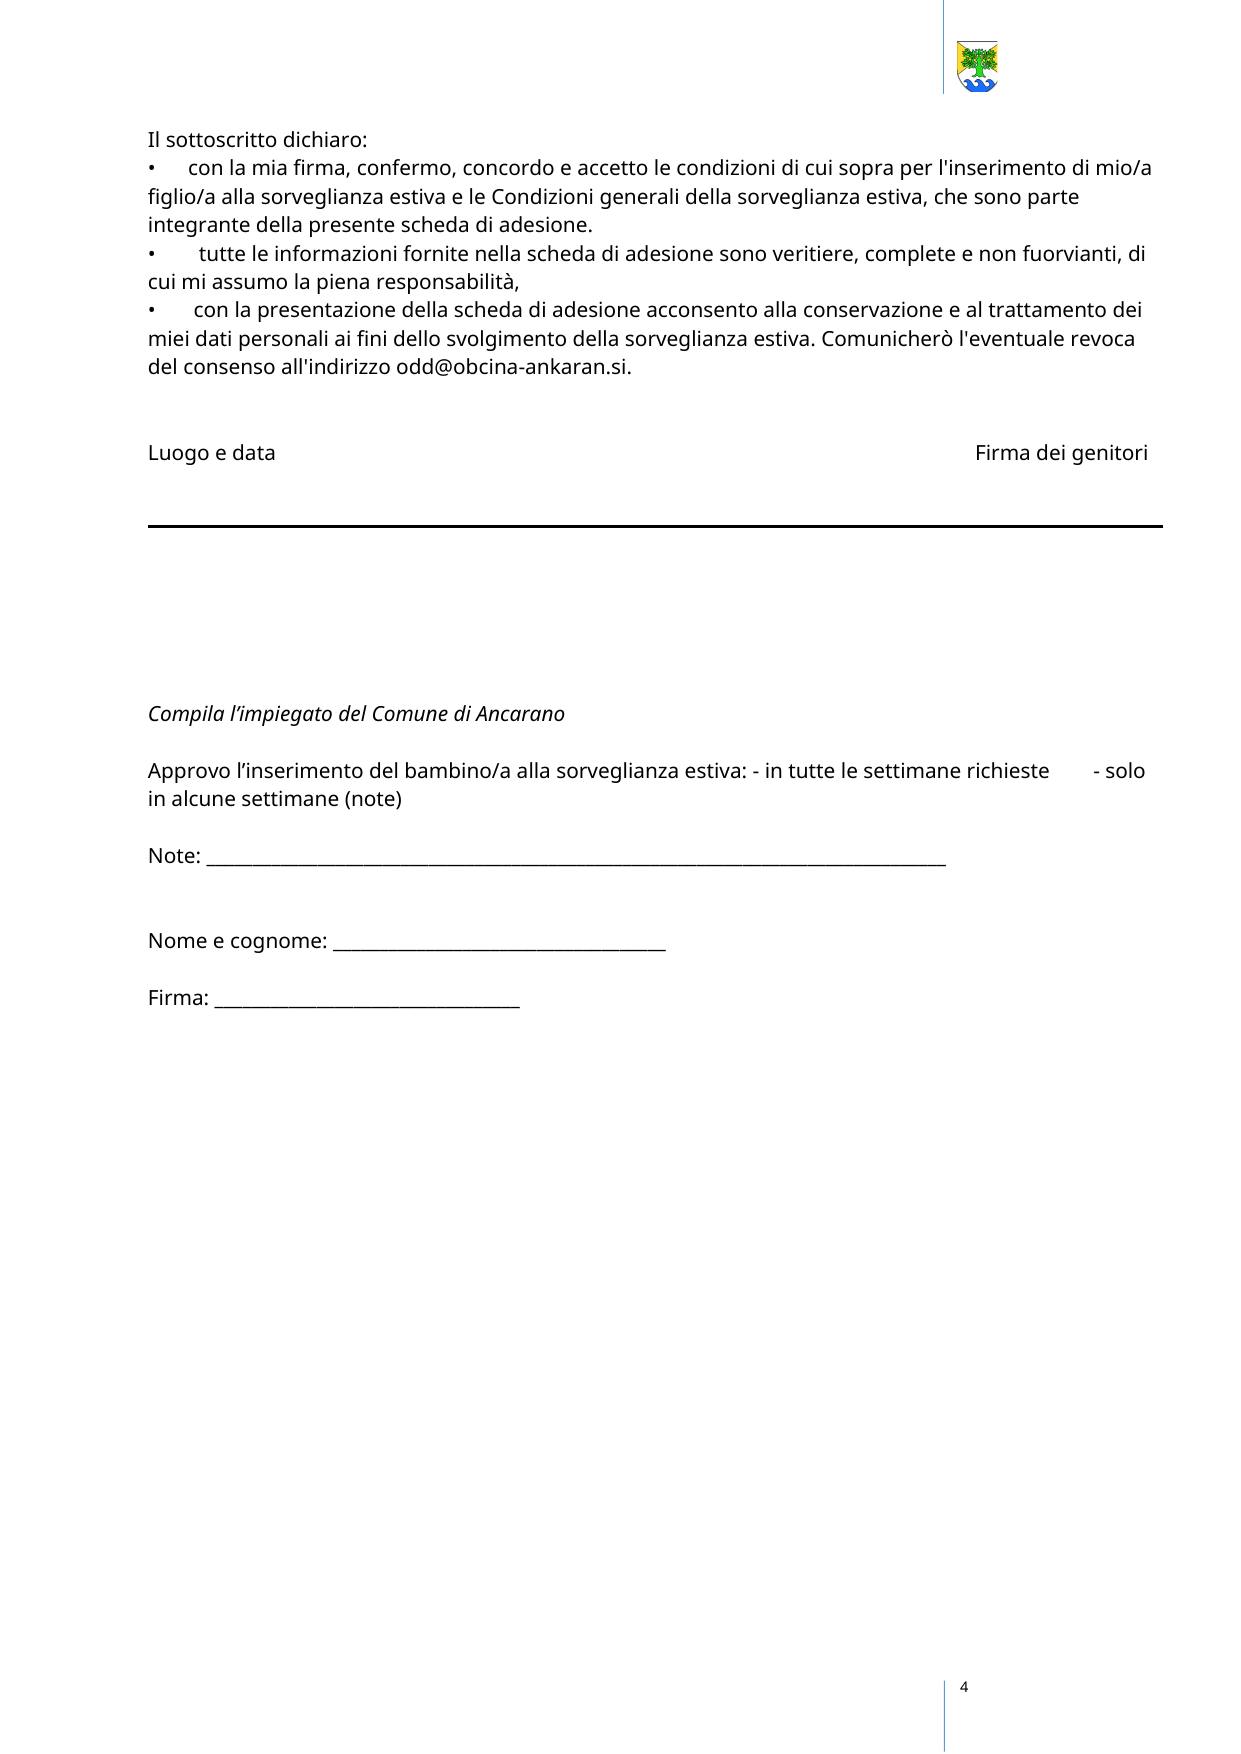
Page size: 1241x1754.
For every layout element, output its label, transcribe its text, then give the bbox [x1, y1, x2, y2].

text Il sottoscritto dichiaro: [148, 125, 1163, 153]
text Luogo e data Firma dei genitori [148, 438, 1163, 466]
text Note: ________________________________________________________________________________ [148, 841, 1163, 869]
text Firma: _________________________________ [148, 983, 1163, 1012]
text • tutte le informazioni fornite nella scheda di adesione sono veritiere, complete e non fuorvianti, di cui mi assumo la piena responsabilità, [148, 239, 1163, 296]
text Approvo l’inserimento del bambino/a alla sorveglianza estiva: - in tutte le settimane richieste - solo in alcune settimane (note) [148, 756, 1163, 813]
text • con la presentazione della scheda di adesione acconsento alla conservazione e al trattamento dei miei dati personali ai fini dello svolgimento della sorveglianza estiva. Comunicherò l'eventuale revoca del consenso all'indirizzo odd@obcina-ankaran.si. [148, 296, 1163, 381]
text • con la mia firma, confermo, concordo e accetto le condizioni di cui sopra per l'inserimento di mio/a figlio/a alla sorveglianza estiva e le Condizioni generali della sorveglianza estiva, che sono parte integrante della presente scheda di adesione. [148, 153, 1163, 239]
text Nome e cognome: ____________________________________ [148, 926, 1163, 955]
text Compila l’impiegato del Comune di Ancarano [148, 699, 1163, 727]
picture [957, 41, 998, 92]
